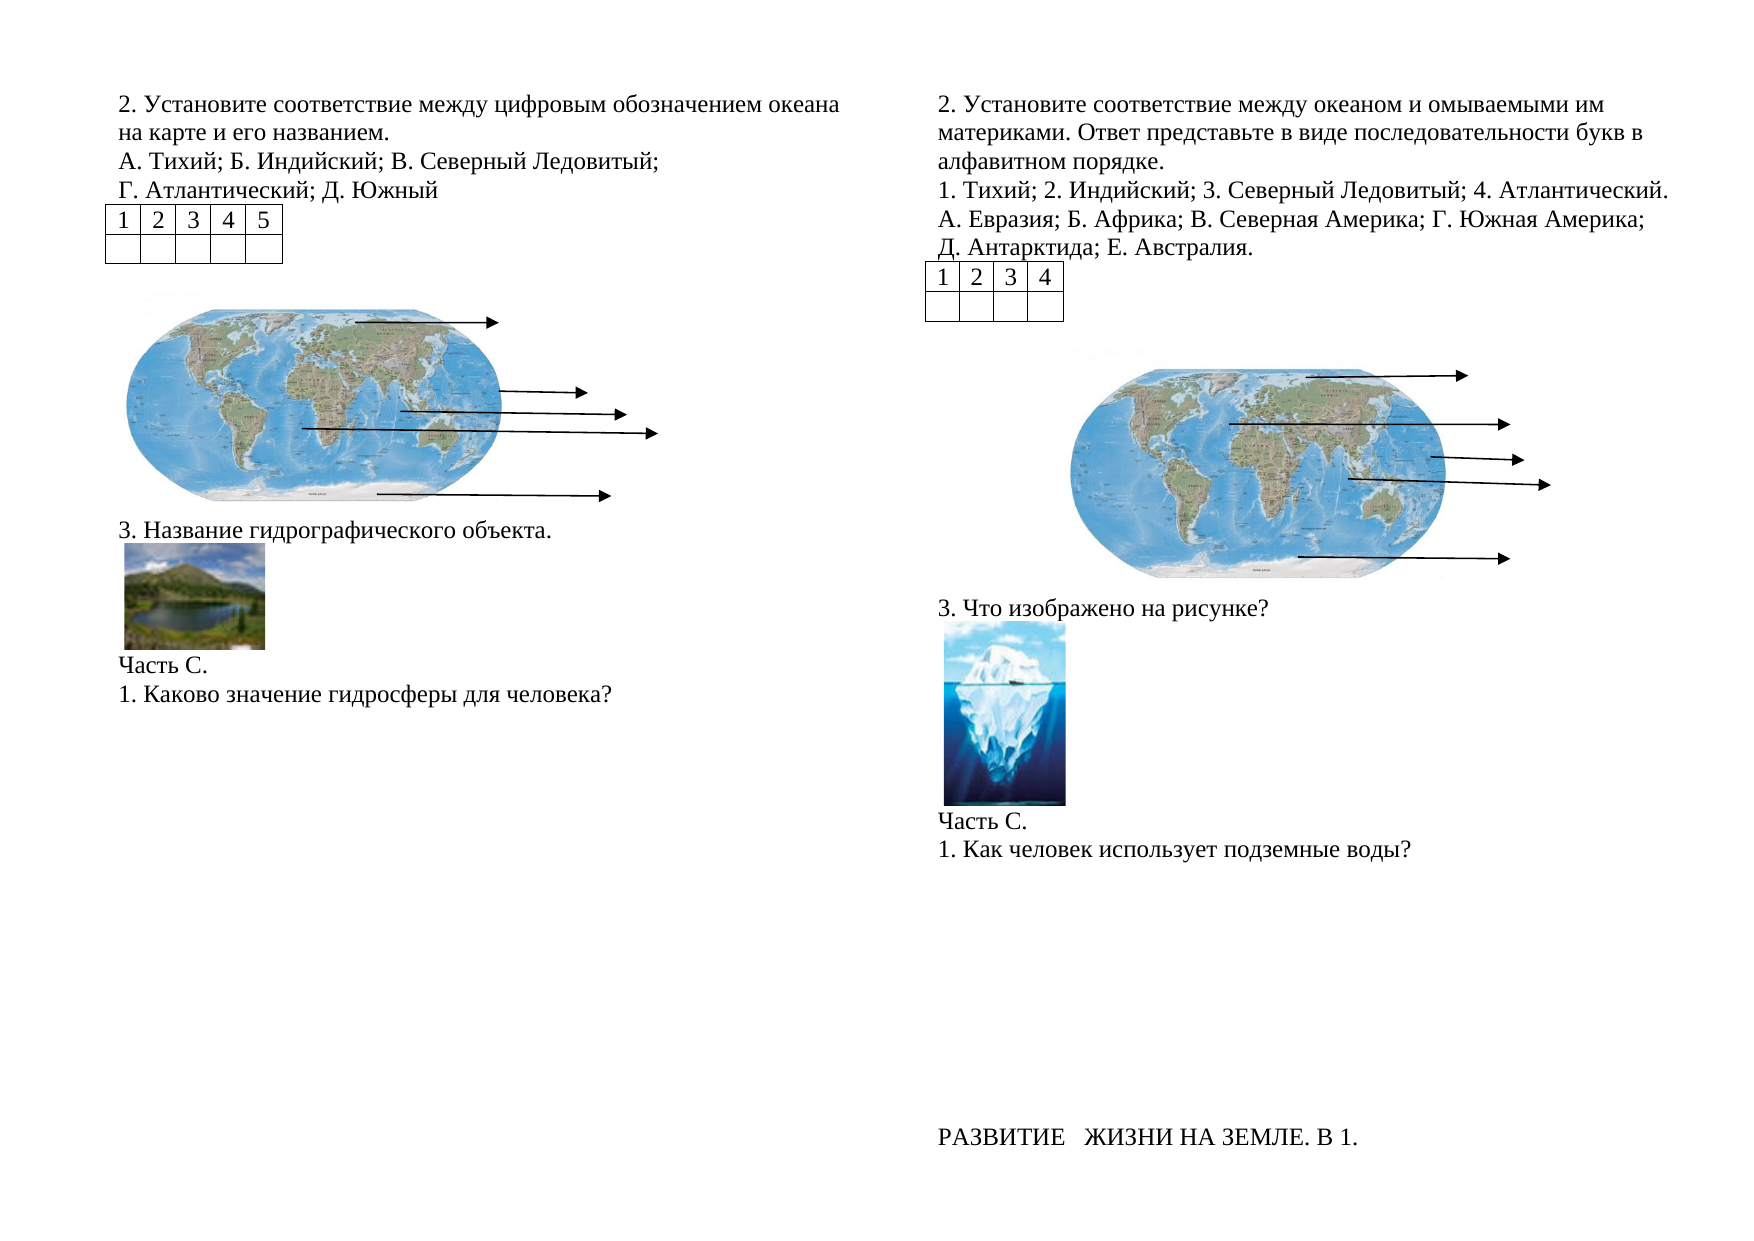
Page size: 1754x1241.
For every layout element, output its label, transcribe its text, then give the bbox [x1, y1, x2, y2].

table_cell [926, 292, 959, 321]
text 1. Как человек использует подземные воды? [938, 834, 1683, 863]
table_header 5 [246, 205, 282, 233]
text 3. Что изображено на рисунке? [938, 593, 1683, 621]
picture [943, 621, 1066, 806]
table_header 1 [106, 205, 140, 233]
text А. Евразия; Б. Африка; В. Северная Америка; Г. Южная Америка; Д. Антарктида; Е. Австралия. [938, 204, 1683, 261]
table_cell [176, 235, 210, 263]
table_cell [960, 292, 993, 321]
table_header 2 [141, 205, 175, 233]
text 3. Название гидрографического объекта. [118, 515, 864, 544]
picture [118, 293, 504, 515]
table_header 4 [1028, 262, 1063, 291]
picture [124, 543, 265, 650]
table_cell [994, 292, 1027, 321]
table_cell [246, 235, 282, 263]
table_header 4 [211, 205, 245, 233]
table_cell [106, 235, 140, 263]
table_header 3 [994, 262, 1027, 291]
table_header 2 [960, 262, 993, 291]
text 2. Установите соответствие между цифровым обозначением океана на карте и его названием. [118, 89, 864, 146]
table_cell [1028, 292, 1063, 321]
table_cell [141, 235, 175, 263]
text 2. Установите соответствие между океаном и омываемыми им материками. Ответ представьте в виде последовательности букв в алфавитном порядке. [938, 89, 1683, 175]
text 1. Каково значение гидросферы для человека? [118, 679, 864, 707]
table_header 1 [926, 262, 959, 291]
text Часть С. [118, 650, 864, 679]
table_cell [211, 235, 245, 263]
text А. Тихий; Б. Индийский; В. Северный Ледовитый; Г. Атлантический; Д. Южный [118, 146, 864, 204]
picture [1062, 350, 1449, 593]
text 1. Тихий; 2. Индийский; 3. Северный Ледовитый; 4. Атлантический. [938, 175, 1683, 204]
text РАЗВИТИЕ ЖИЗНИ НА ЗЕМЛЕ. В 1. [938, 1122, 1683, 1151]
text Часть С. [938, 806, 1683, 834]
table_header 3 [176, 205, 210, 233]
